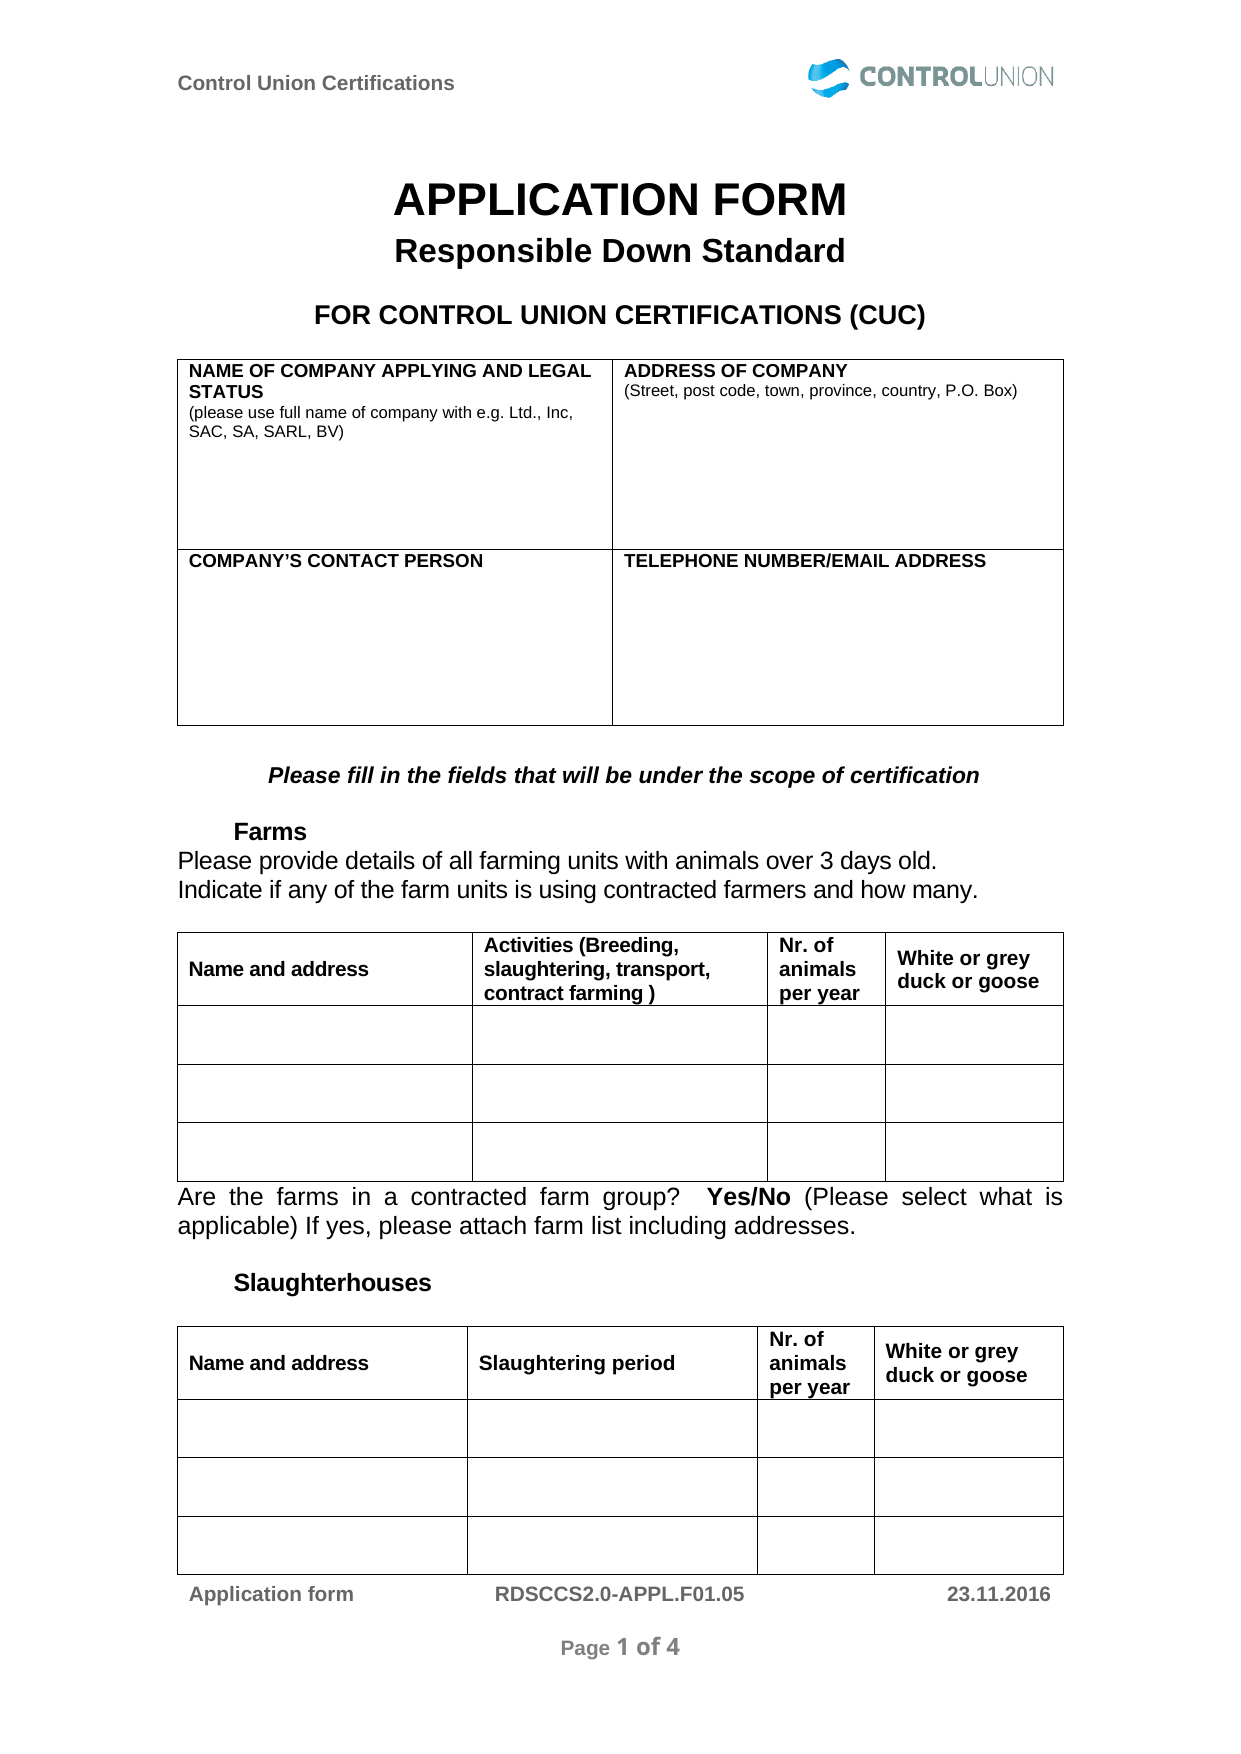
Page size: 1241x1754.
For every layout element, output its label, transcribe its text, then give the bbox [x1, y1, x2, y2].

table_cell [886, 1006, 1063, 1064]
text Indicate if any of the farm units is using contracted farmers and how many. [177, 875, 1063, 903]
table_cell [178, 1517, 467, 1574]
subtitle APPLICATION FORM [177, 172, 1063, 225]
table_cell [875, 1458, 1063, 1516]
table_cell [473, 1006, 767, 1064]
table_cell [473, 1123, 767, 1181]
table_header Nr. of animals per year [768, 933, 885, 1005]
table_header NAME OF COMPANY APPLYING AND LEGAL STATUS (please use full name of company with e.g. Ltd., Inc, SAC, SA, SARL, BV) [178, 360, 612, 548]
text Are the farms in a contracted farm group? Yes/No (Please select what is applicable) If yes, please attach farm list including addresses. [177, 1182, 1063, 1239]
table_cell [473, 1065, 767, 1122]
table_cell [768, 1123, 885, 1181]
table_cell [758, 1458, 874, 1516]
table_cell [886, 1065, 1063, 1122]
table_cell [768, 1065, 885, 1122]
table_header Name and address [178, 1327, 467, 1398]
table_cell [178, 1458, 467, 1516]
table_cell [758, 1517, 874, 1574]
table_header Slaughtering period [468, 1327, 757, 1398]
table_cell [758, 1400, 874, 1457]
table_cell [178, 1123, 472, 1181]
subtitle Responsible Down Standard [177, 231, 1063, 270]
table_cell [886, 1123, 1063, 1181]
table_cell [178, 1065, 472, 1122]
table_cell [468, 1517, 757, 1574]
text Farms [177, 817, 1063, 846]
table_cell [875, 1517, 1063, 1574]
picture [795, 43, 1063, 112]
table_cell [468, 1458, 757, 1516]
table_header White or grey duck or goose [886, 933, 1063, 1005]
table_header White or grey duck or goose [875, 1327, 1063, 1398]
table_header Activities (Breeding, slaughtering, transport, contract farming ) [473, 933, 767, 1005]
table_cell COMPANY’S CONTACT PERSON [178, 550, 612, 725]
table_cell [768, 1006, 885, 1064]
table_cell [875, 1400, 1063, 1457]
table_header ADDRESS OF COMPANY (Street, post code, town, province, country, P.O. Box) [613, 360, 1063, 548]
table_header Nr. of animals per year [758, 1327, 874, 1398]
table_cell [468, 1400, 757, 1457]
text Slaughterhouses [177, 1268, 1063, 1297]
text Please provide details of all farming units with animals over 3 days old. [177, 846, 1063, 875]
table_header Name and address [178, 933, 472, 1005]
table_cell TELEPHONE NUMBER/EMAIL ADDRESS [613, 550, 1063, 725]
subtitle FOR CONTROL UNION CERTIFICATIONS (CUC) [177, 299, 1063, 330]
table_cell [178, 1006, 472, 1064]
table_cell [178, 1400, 467, 1457]
text Please fill in the fields that will be under the scope of certification [250, 762, 1006, 788]
